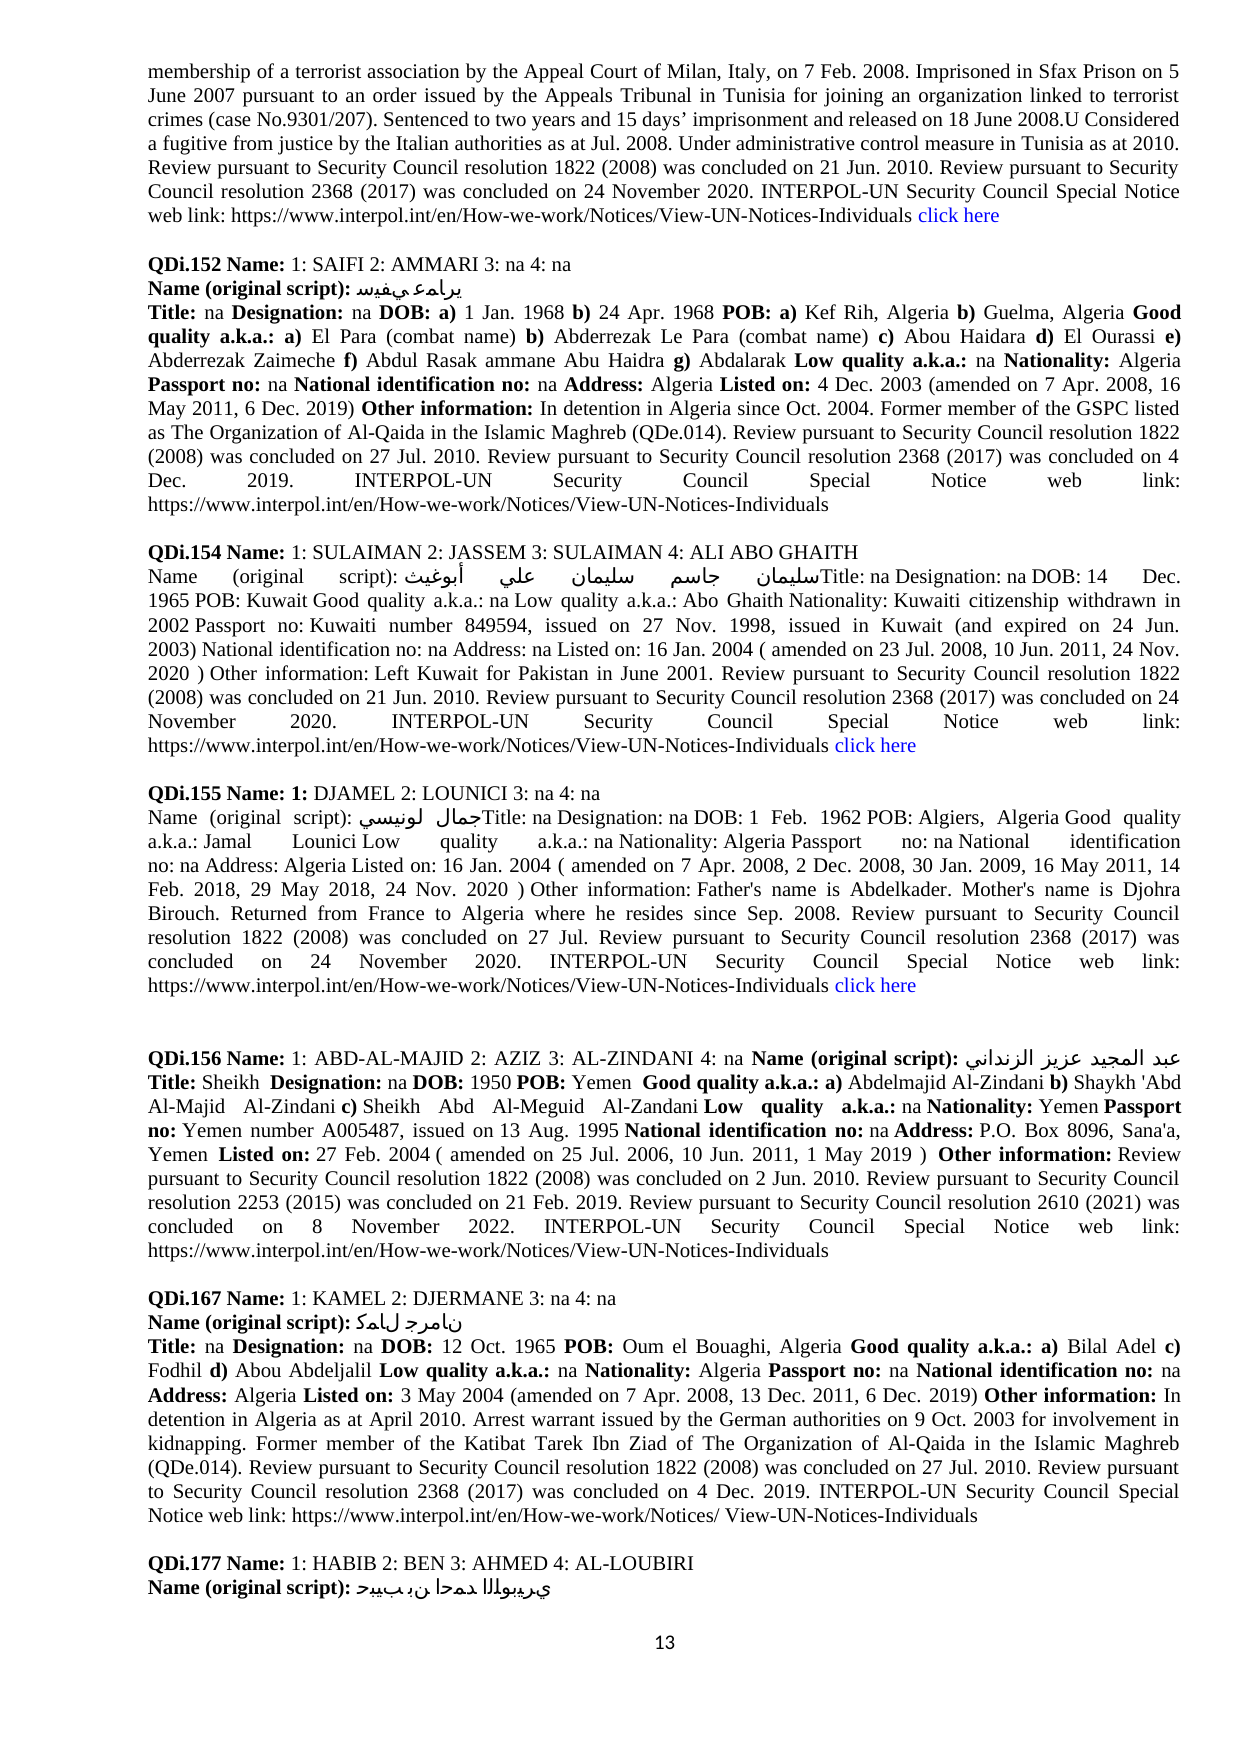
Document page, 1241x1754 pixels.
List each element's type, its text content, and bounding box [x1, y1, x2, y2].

text QDi.155 Name: 1: DJAMEL 2: LOUNICI 3: na 4: na [148, 781, 1181, 805]
text Name (original script): سليمان جاسم سليمان علي أبوغيثTitle: na Designation: na DOB: 14 Dec. 1965 POB: Kuwait Good quality a.k.a.: na Low quality a.k.a.: Abo Ghaith Nationality: Kuwaiti citizenship withdrawn in 2002 Passport no: Kuwaiti number 849594, issued on 27 Nov. 1998, issued in Kuwait (and expired on 24 Jun. 2003) National identification no: na Address: na Listed on: 16 Jan. 2004 ( amended on 23 Jul. 2008, 10 Jun. 2011, 24 Nov. 2020 ) Other information: Left Kuwait for Pakistan in June 2001. Review pursuant to Security Council resolution 1822 (2008) was concluded on 21 Jun. 2010. Review pursuant to Security Council resolution 2368 (2017) was concluded on 24 November 2020. INTERPOL-UN Security Council Special Notice web link: https://www.interpol.int/en/How-we-work/Notices/View-UN-Notices-Individuals click here [148, 564, 1181, 757]
text QDi.177 Name: 1: HABIB 2: BEN 3: AHMED 4: AL-LOUBIRI [148, 1551, 1181, 1575]
text Title: na Designation: na DOB: a) 1 Jan. 1968 b) 24 Apr. 1968 POB: a) Kef Rih, Algeria b) Guelma, Algeria Good quality a.k.a.: a) El Para (combat name) b) Abderrezak Le Para (combat name) c) Abou Haidara d) El Ourassi e) Abderrezak Zaimeche f) Abdul Rasak ammane Abu Haidra g) Abdalarak Low quality a.k.a.: na Nationality: Algeria Passport no: na National identification no: na Address: Algeria Listed on: 4 Dec. 2003 (amended on 7 Apr. 2008, 16 May 2011, 6 Dec. 2019) Other information: In detention in Algeria since Oct. 2004. Former member of the GSPC listed as The Organization of Al-Qaida in the Islamic Maghreb (QDe.014). Review pursuant to Security Council resolution 1822 (2008) was concluded on 27 Jul. 2010. Review pursuant to Security Council resolution 2368 (2017) was concluded on 4 Dec. 2019. INTERPOL-UN Security Council Special Notice web link: https://www.interpol.int/en/How-we-work/Notices/View-UN-Notices-Individuals [148, 300, 1181, 516]
text Name (original script): يﺮﻴﺑﻮﻠﻟا ﺪﻤﺣا ﻦﺑ ﺐﻴﺒﺣ [148, 1575, 1181, 1599]
text QDi.156 Name: 1: ABD-AL-MAJID 2: AZIZ 3: AL-ZINDANI 4: na Name (original script): عبد المجيد عزيز الزنداني Title: Sheikh Designation: na DOB: 1950 POB: Yemen Good quality a.k.a.: a) Abdelmajid Al-Zindani b) Shaykh 'Abd Al-Majid Al-Zindani c) Sheikh Abd Al-Meguid Al-Zandani Low quality a.k.a.: na Nationality: Yemen Passport no: Yemen number A005487, issued on 13 Aug. 1995 National identification no: na Address: P.O. Box 8096, Sana'a, Yemen Listed on: 27 Feb. 2004 ( amended on 25 Jul. 2006, 10 Jun. 2011, 1 May 2019 ) Other information: Review pursuant to Security Council resolution 1822 (2008) was concluded on 2 Jun. 2010. Review pursuant to Security Council resolution 2253 (2015) was concluded on 21 Feb. 2019. Review pursuant to Security Council resolution 2610 (2021) was concluded on 8 November 2022. INTERPOL-UN Security Council Special Notice web link: https://www.interpol.int/en/How-we-work/Notices/View-UN-Notices-Individuals [148, 1046, 1181, 1262]
text QDi.167 Name: 1: KAMEL 2: DJERMANE 3: na 4: na [148, 1286, 1181, 1310]
text Name (original script): يرﺎﻤﻋ ﻲﻔﻴﺳ [148, 276, 1181, 300]
text Title: na Designation: na DOB: 12 Oct. 1965 POB: Oum el Bouaghi, Algeria Good quality a.k.a.: a) Bilal Adel c) Fodhil d) Abou Abdeljalil Low quality a.k.a.: na Nationality: Algeria Passport no: na National identification no: na Address: Algeria Listed on: 3 May 2004 (amended on 7 Apr. 2008, 13 Dec. 2011, 6 Dec. 2019) Other information: In detention in Algeria as at April 2010. Arrest warrant issued by the German authorities on 9 Oct. 2003 for involvement in kidnapping. Former member of the Katibat Tarek Ibn Ziad of The Organization of Al-Qaida in the Islamic Maghreb (QDe.014). Review pursuant to Security Council resolution 1822 (2008) was concluded on 27 Jul. 2010. Review pursuant to Security Council resolution 2368 (2017) was concluded on 4 Dec. 2019. INTERPOL-UN Security Council Special Notice web link: https://www.interpol.int/en/How-we-work/Notices/ View-UN-Notices-Individuals [148, 1334, 1181, 1527]
text Name (original script): جمال لونيسيTitle: na Designation: na DOB: 1 Feb. 1962 POB: Algiers, Algeria Good quality a.k.a.: Jamal Lounici Low quality a.k.a.: na Nationality: Algeria Passport no: na National identification no: na Address: Algeria Listed on: 16 Jan. 2004 ( amended on 7 Apr. 2008, 2 Dec. 2008, 30 Jan. 2009, 16 May 2011, 14 Feb. 2018, 29 May 2018, 24 Nov. 2020 ) Other information: Father's name is Abdelkader. Mother's name is Djohra Birouch. Returned from France to Algeria where he resides since Sep. 2008. Review pursuant to Security Council resolution 1822 (2008) was concluded on 27 Jul. Review pursuant to Security Council resolution 2368 (2017) was concluded on 24 November 2020. INTERPOL-UN Security Council Special Notice web link: https://www.interpol.int/en/How-we-work/Notices/View-UN-Notices-Individuals click here [148, 805, 1181, 997]
text Name (original script): نﺎﻣﺮﺟ لﺎﻤﻛ [148, 1310, 1181, 1334]
text QDi.152 Name: 1: SAIFI 2: AMMARI 3: na 4: na [148, 252, 1181, 276]
text QDi.154 Name: 1: SULAIMAN 2: JASSEM 3: SULAIMAN 4: ALI ABO GHAITH [148, 540, 1181, 564]
